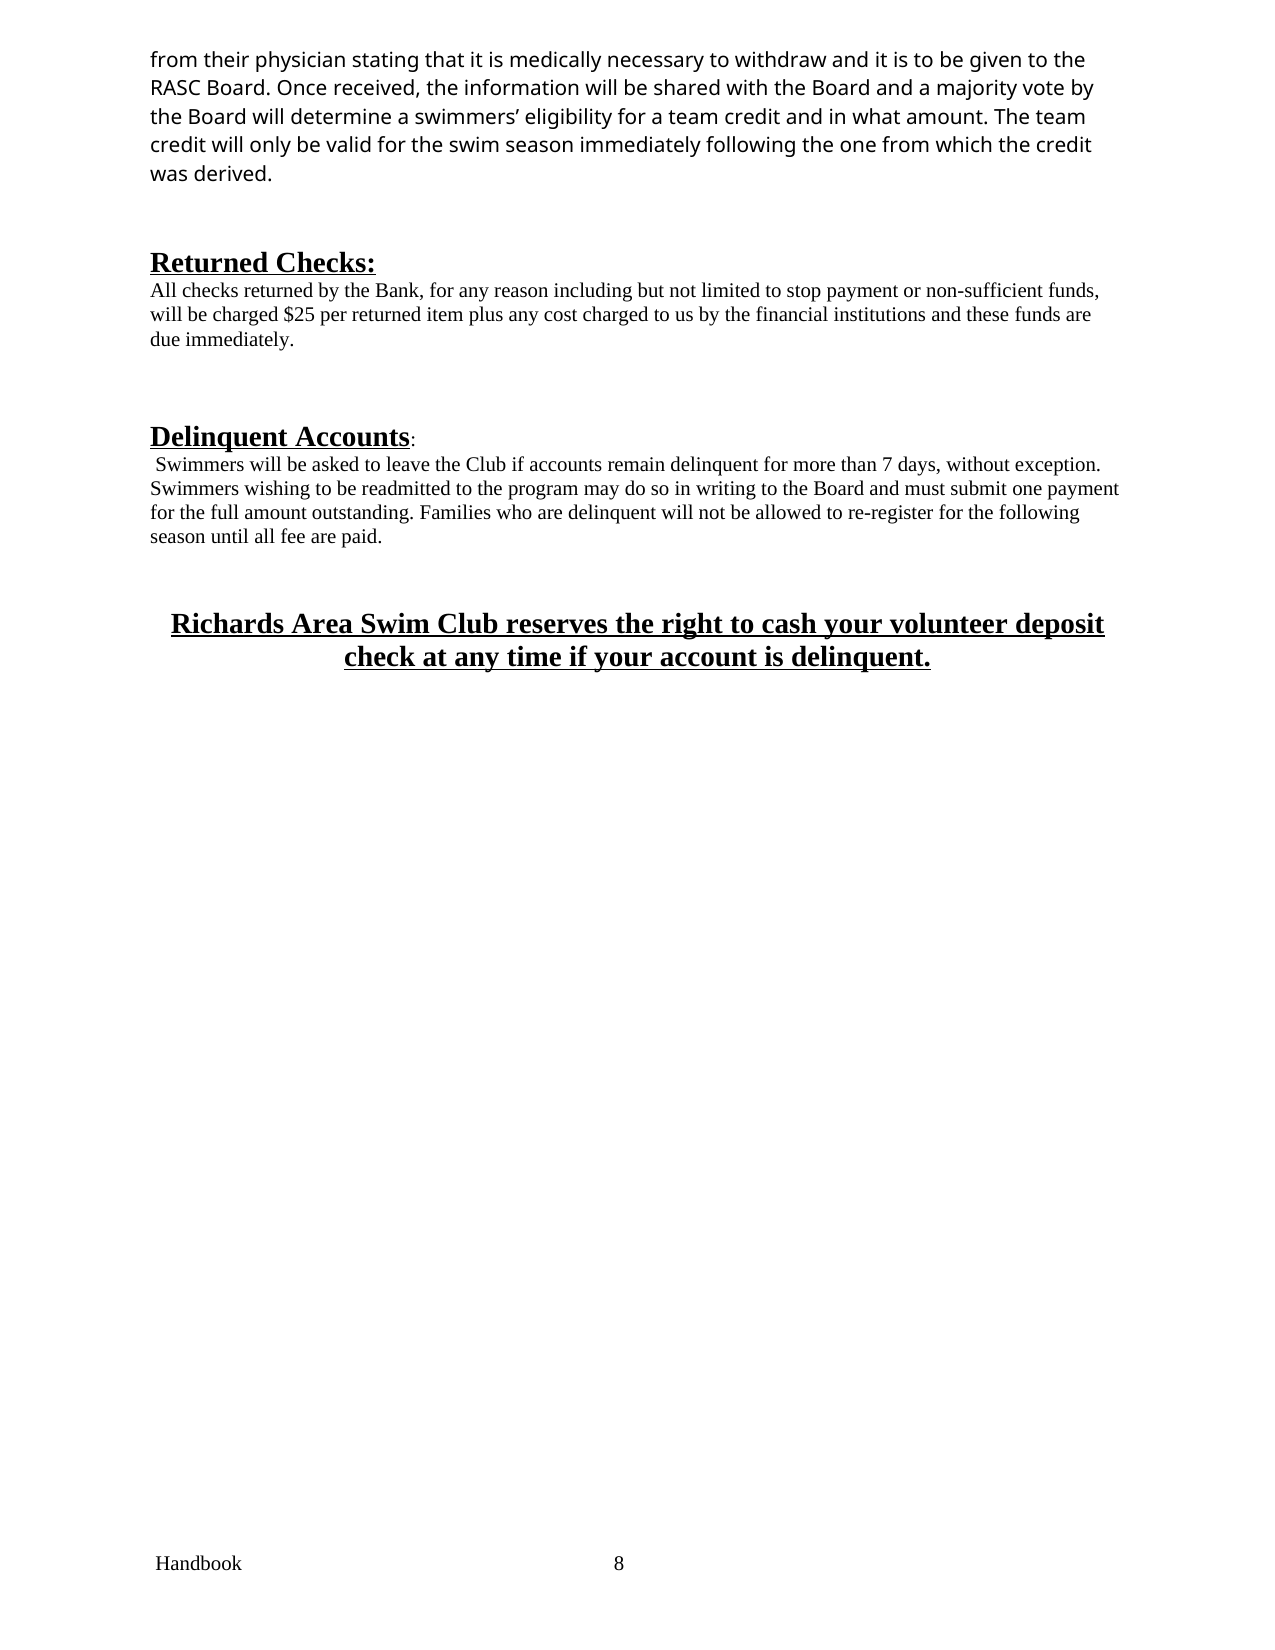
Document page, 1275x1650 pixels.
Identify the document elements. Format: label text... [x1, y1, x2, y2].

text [150, 45, 1125, 187]
text Delinquent Accounts: [150, 419, 1125, 452]
text Returned Checks: [150, 245, 1125, 278]
text Richards Area Swim Club reserves the right to cash your volunteer deposit check at any time if your account is delinquent. [150, 606, 1125, 673]
text Swimmers wishing to be readmitted to the program may do so in writing to the Board and must submit one payment for the full amount outstanding. Families who are delinquent will not be allowed to re-register for the following season until all fee are paid. [150, 476, 1125, 548]
text All checks returned by the Bank, for any reason including but not limited to stop payment or non-sufficient funds, will be charged $25 per returned item plus any cost charged to us by the financial institutions and these funds are due immediately. [150, 278, 1125, 351]
text Swimmers will be asked to leave the Club if accounts remain delinquent for more than 7 days, without exception. [150, 452, 1125, 476]
